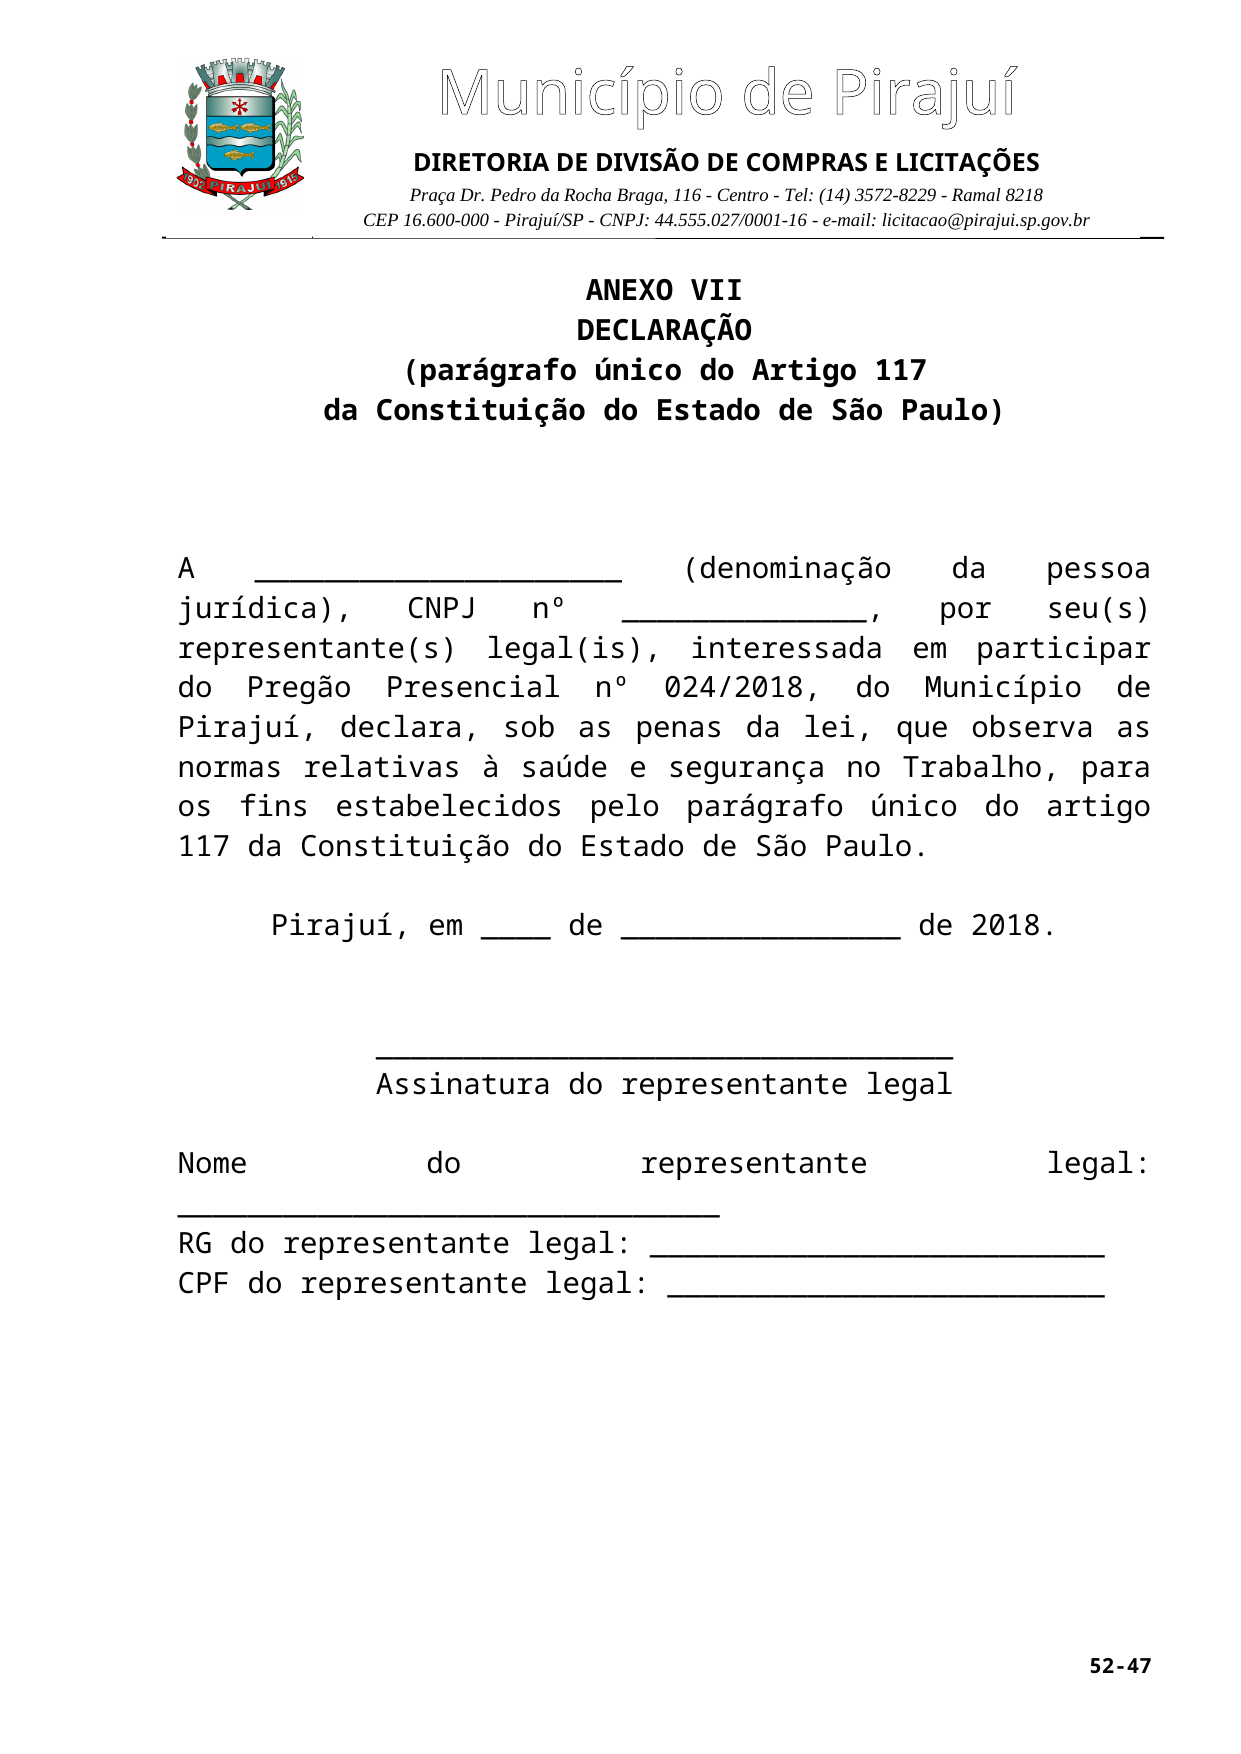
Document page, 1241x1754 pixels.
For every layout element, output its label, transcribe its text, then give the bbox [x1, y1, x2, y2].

text A _____________________ (denominação da pessoa jurídica), CNPJ nº ______________, por seu(s) representante(s) legal(is), interessada em participar do Pregão Presencial nº 024/2018, do Município de Pirajuí, declara, sob as penas da lei, que observa as normas relativas à saúde e segurança no Trabalho, para os fins estabelecidos pelo parágrafo único do artigo 117 da Constituição do Estado de São Paulo. [177, 547, 1152, 865]
text _________________________________ [177, 1024, 1152, 1063]
text CPF do representante legal: _________________________ [177, 1262, 1152, 1302]
picture [176, 58, 304, 210]
text RG do representante legal: __________________________ [177, 1222, 1152, 1262]
text Pirajuí, em ____ de ________________ de 2018. [177, 905, 1152, 944]
text da Constituição do Estado de São Paulo) [177, 389, 1152, 428]
text (parágrafo único do Artigo 117 [177, 349, 1152, 389]
text DECLARAÇÃO [177, 309, 1152, 349]
text ANEXO VII [177, 270, 1152, 309]
text Nome do representante legal: _______________________________ [177, 1143, 1152, 1222]
text Assinatura do representante legal [177, 1063, 1152, 1103]
